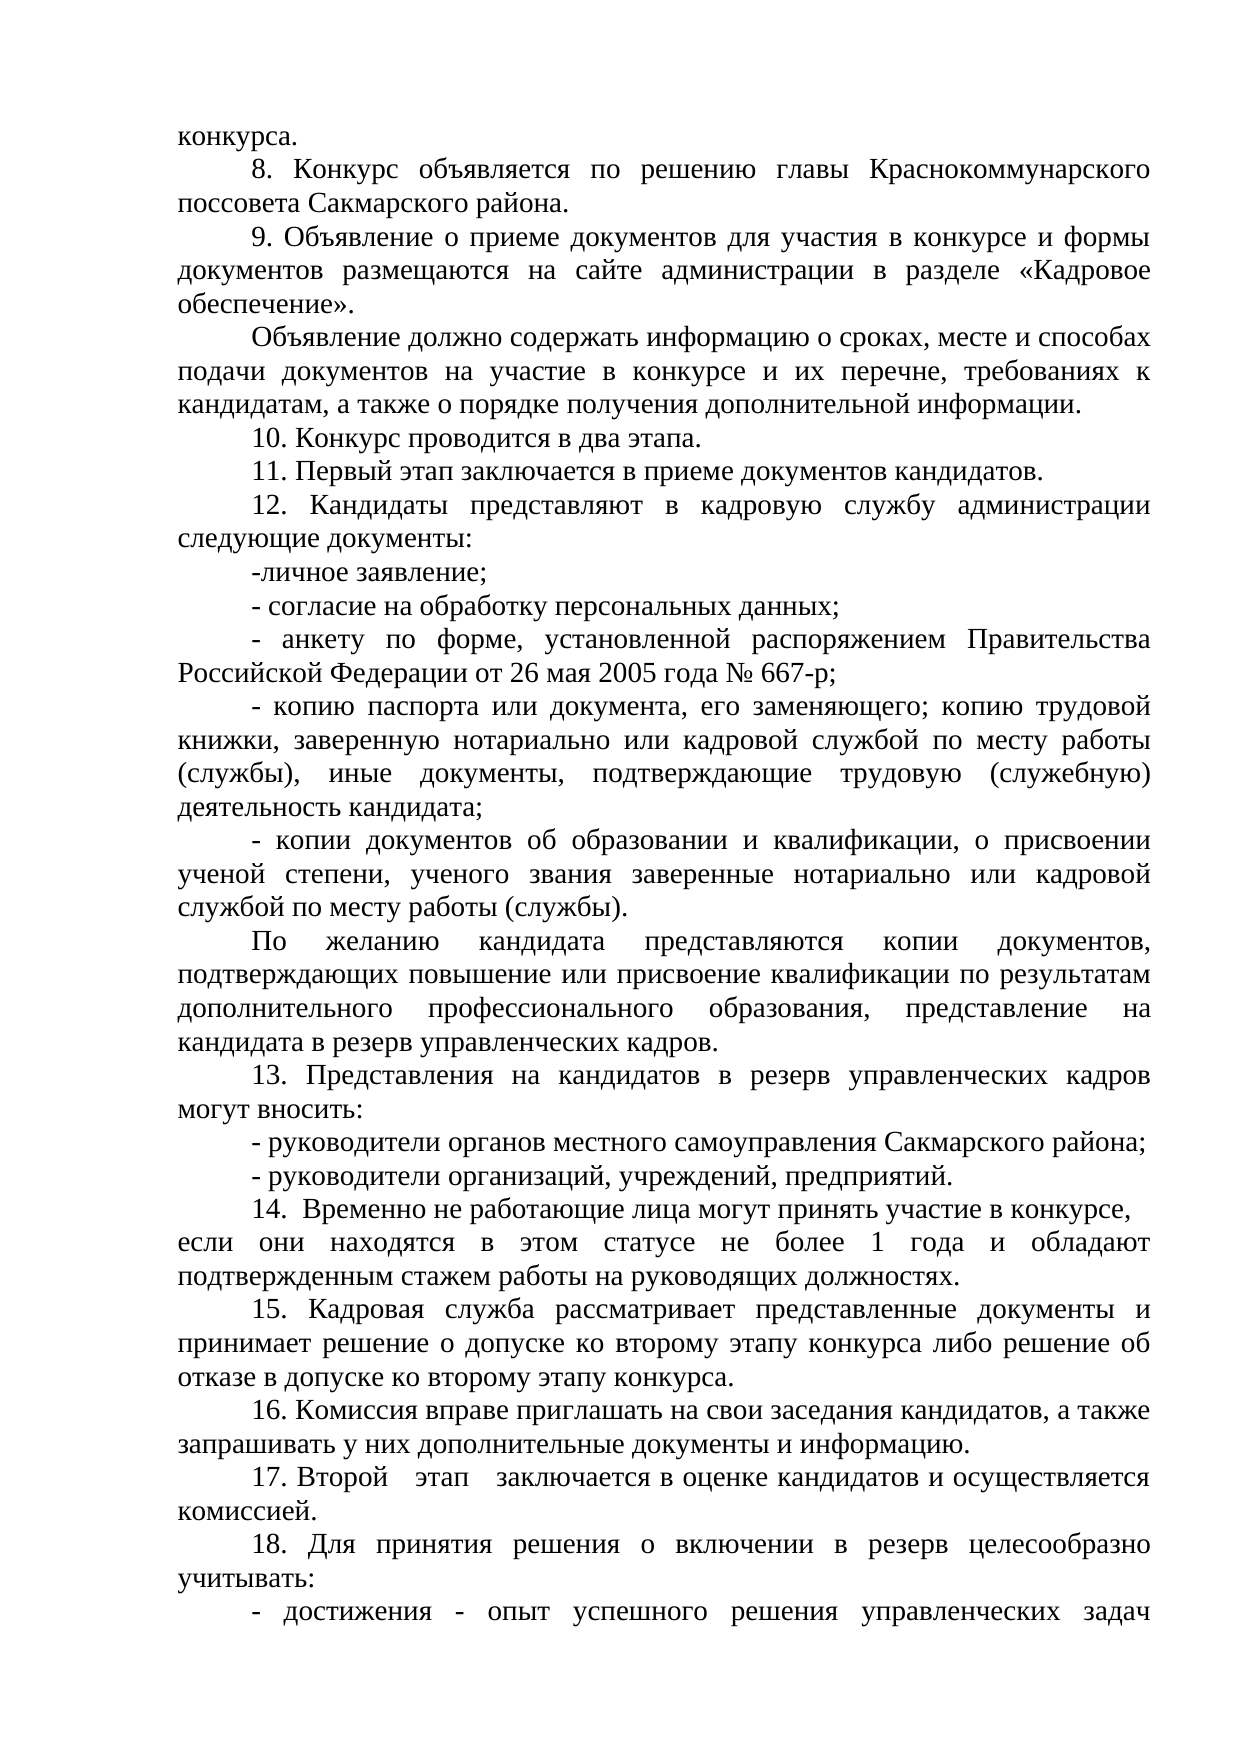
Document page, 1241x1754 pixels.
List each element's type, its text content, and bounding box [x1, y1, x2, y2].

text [177, 1594, 1152, 1627]
text - руководители организаций, учреждений, предприятий. [177, 1158, 1152, 1191]
text - анкету по форме, установленной распоряжением Правительства Российской Федерации от 26 мая 2005 года № 667-р; [177, 621, 1152, 688]
text 14. Временно не работающие лица могут принять участие в конкурсе, [177, 1191, 1152, 1225]
text - копию паспорта или документа, его заменяющего; копию трудовой книжки, заверенную нотариально или кадровой службой по месту работы (службы), иные документы, подтверждающие трудовую (служебную) деятельность кандидата; [177, 688, 1152, 822]
text 11. Первый этап заключается в приеме документов кандидатов. [177, 453, 1152, 487]
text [177, 118, 1152, 152]
text 9. Объявление о приеме документов для участия в конкурсе и формы документов размещаются на сайте администрации в разделе «Кадровое обеспечение». [177, 219, 1152, 319]
text 10. Конкурс проводится в два этапа. [177, 420, 1152, 453]
text 17. Второй этап заключается в оценке кандидатов и осуществляется комиссией. [177, 1460, 1152, 1527]
text 8. Конкурс объявляется по решению главы Краснокоммунарского поссовета Сакмарского района. [177, 152, 1152, 219]
text Объявление должно содержать информацию о сроках, месте и способах подачи документов на участие в конкурсе и их перечне, требованиях к кандидатам, а также о порядке получения дополнительной информации. [177, 319, 1152, 420]
text 16. Комиссия вправе приглашать на свои заседания кандидатов, а также запрашивать у них дополнительные документы и информацию. [177, 1393, 1152, 1460]
text - копии документов об образовании и квалификации, о присвоении ученой степени, ученого звания заверенные нотариально или кадровой службой по месту работы (службы). [177, 822, 1152, 923]
text - согласие на обработку персональных данных; [177, 588, 1152, 621]
text 18. Для принятия решения о включении в резерв целесообразно учитывать: [177, 1527, 1152, 1594]
text 12. Кандидаты представляют в кадровую службу администрации следующие документы: [177, 487, 1152, 554]
text 13. Представления на кандидатов в резерв управленческих кадров могут вносить: [177, 1057, 1152, 1124]
text -личное заявление; [177, 554, 1152, 588]
text - руководители органов местного самоуправления Сакмарского района; [177, 1124, 1152, 1158]
text если они находятся в этом статусе не более 1 года и обладают подтвержденным стажем работы на руководящих должностях. [177, 1225, 1152, 1292]
text 15. Кадровая служба рассматривает представленные документы и принимает решение о допуске ко второму этапу конкурса либо решение об отказе в допуске ко второму этапу конкурса. [177, 1292, 1152, 1393]
text По желанию кандидата представляются копии документов, подтверждающих повышение или присвоение квалификации по результатам дополнительного профессионального образования, представление на кандидата в резерв управленческих кадров. [177, 923, 1152, 1057]
